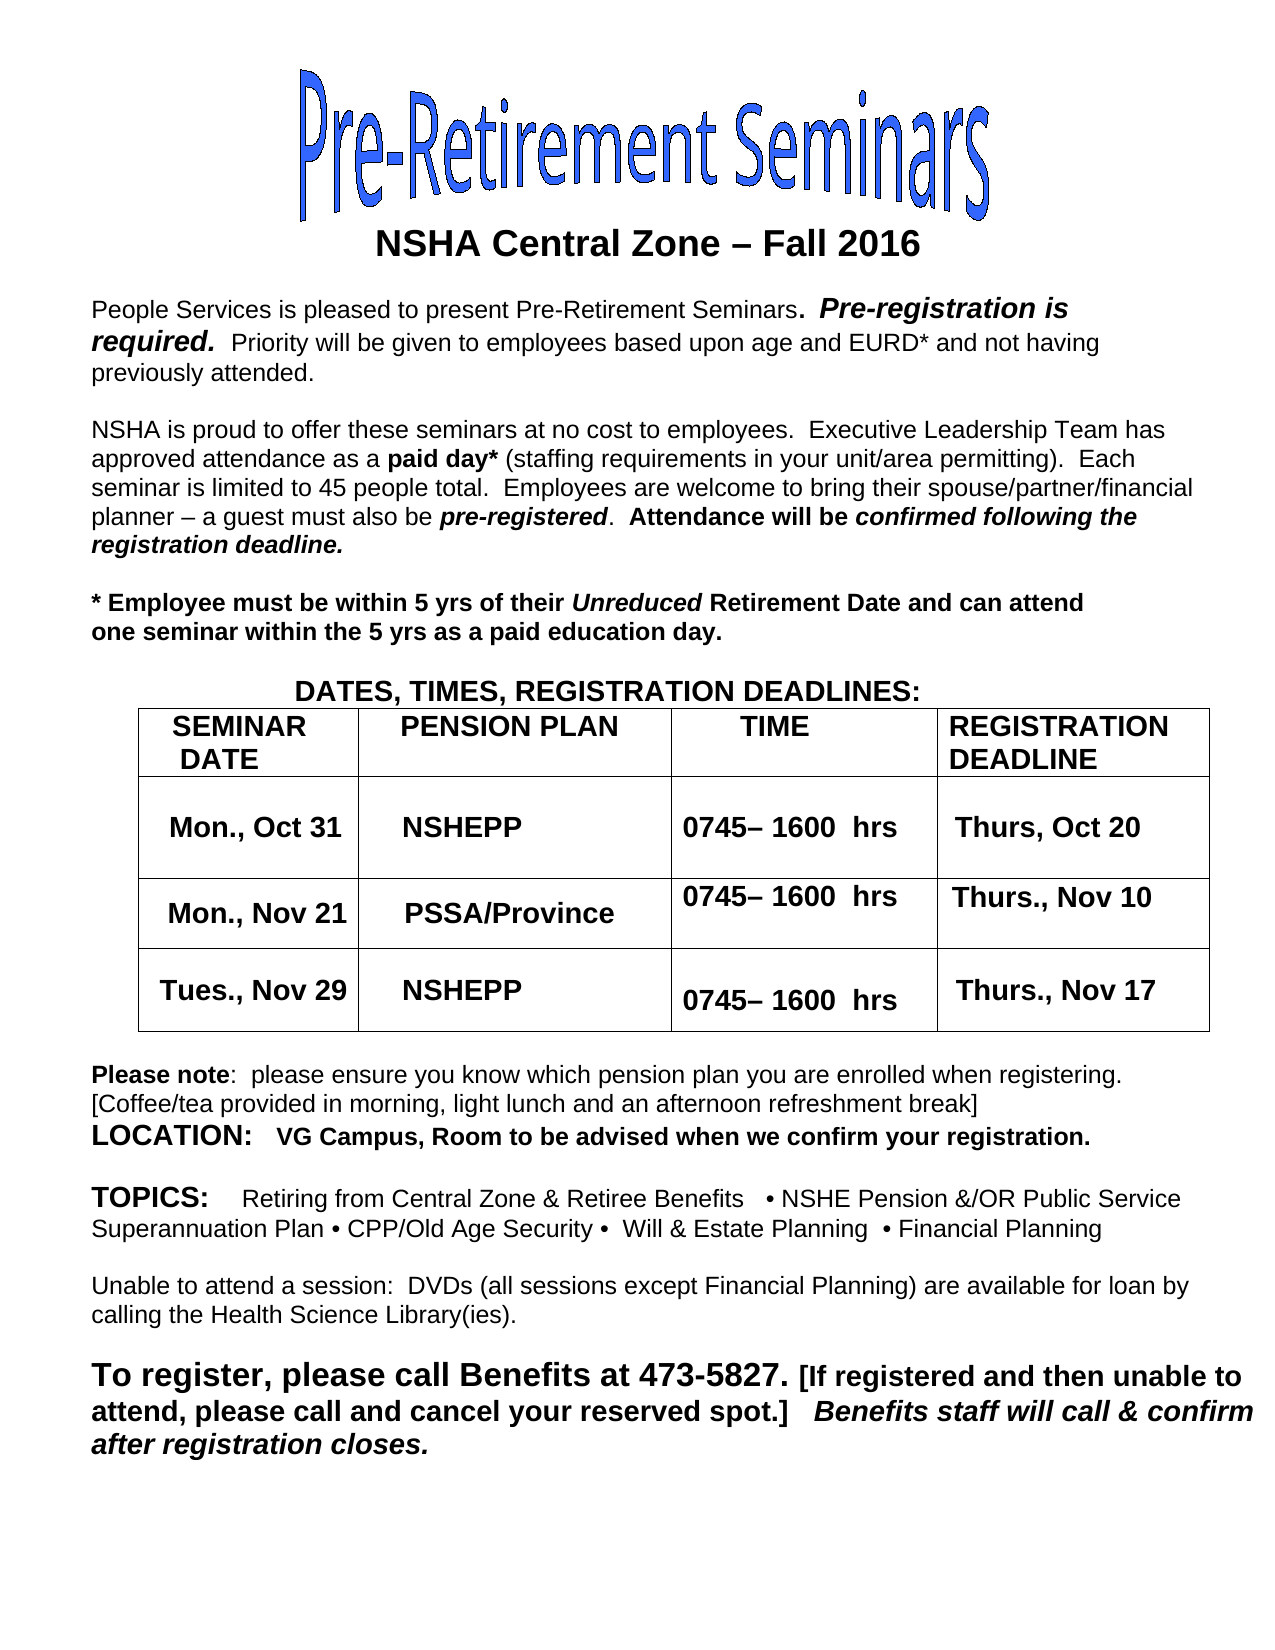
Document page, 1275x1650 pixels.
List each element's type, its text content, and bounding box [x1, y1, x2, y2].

table_cell 0745– 1600 hrs [672, 777, 937, 878]
text Please note: please ensure you know which pension plan you are enrolled when registering. [Coffee/tea provided in morning, light lunch and an afternoon refreshment break] [91, 1061, 1219, 1118]
text People Services is pleased to present Pre-Retirement Seminars. Pre-registration is required. Priority will be given to employees based upon age and EURD* and not having previously attended. [91, 291, 1170, 387]
table_cell Thurs, Oct 20 [938, 777, 1209, 878]
text NSHA Central Zone – Fall 2016 [300, 150, 1125, 264]
table_cell Mon., Oct 31 [139, 777, 358, 878]
text To register, please call Benefits at 473-5827. [If registered and then unable to attend, please call and cancel your reserved spot.] Benefits staff will call & confirm after registration closes. [91, 1355, 1275, 1461]
text TOPICS: Retiring from Central Zone & Retiree Benefits • NSHE Pension &/OR Public Service Superannuation Plan • CPP/Old Age Security • Will & Estate Planning • Financial Planning [91, 1180, 1258, 1243]
table_cell 0745– 1600 hrs [672, 879, 937, 948]
table_cell Mon., Nov 21 [139, 879, 358, 948]
table_header TIME [672, 709, 937, 776]
text DATES, TIMES, REGISTRATION DEADLINES: [91, 674, 1125, 708]
table_cell Tues., Nov 29 [139, 949, 358, 1031]
table_cell Thurs., Nov 17 [938, 949, 1209, 1031]
text * Employee must be within 5 yrs of their Unreduced Retirement Date and can attend one seminar within the 5 yrs as a paid education day. [91, 588, 1125, 646]
table_header PENSION PLAN [359, 709, 671, 776]
table_header SEMINAR DATE [139, 709, 358, 776]
text NSHA is proud to offer these seminars at no cost to employees. Executive Leadership Team has approved attendance as a paid day* (staffing requirements in your unit/area permitting). Each seminar is limited to 45 people total. Employees are welcome to bring their spouse/partner/financial planner – a guest must also be pre-registered. Attendance will be confirmed following the registration deadline. [91, 416, 1228, 559]
text LOCATION: VG Campus, Room to be advised when we confirm your registration. [91, 1118, 1258, 1152]
table_cell NSHEPP [359, 949, 671, 1031]
table_cell 0745– 1600 hrs [672, 949, 937, 1031]
table_header REGISTRATION DEADLINE [938, 709, 1209, 776]
table_cell NSHEPP [359, 777, 671, 878]
table_cell Thurs., Nov 10 [938, 879, 1209, 948]
text Unable to attend a session: DVDs (all sessions except Financial Planning) are available for loan by calling the Health Science Library(ies). [91, 1271, 1243, 1329]
table_cell PSSA/Province [359, 879, 671, 948]
